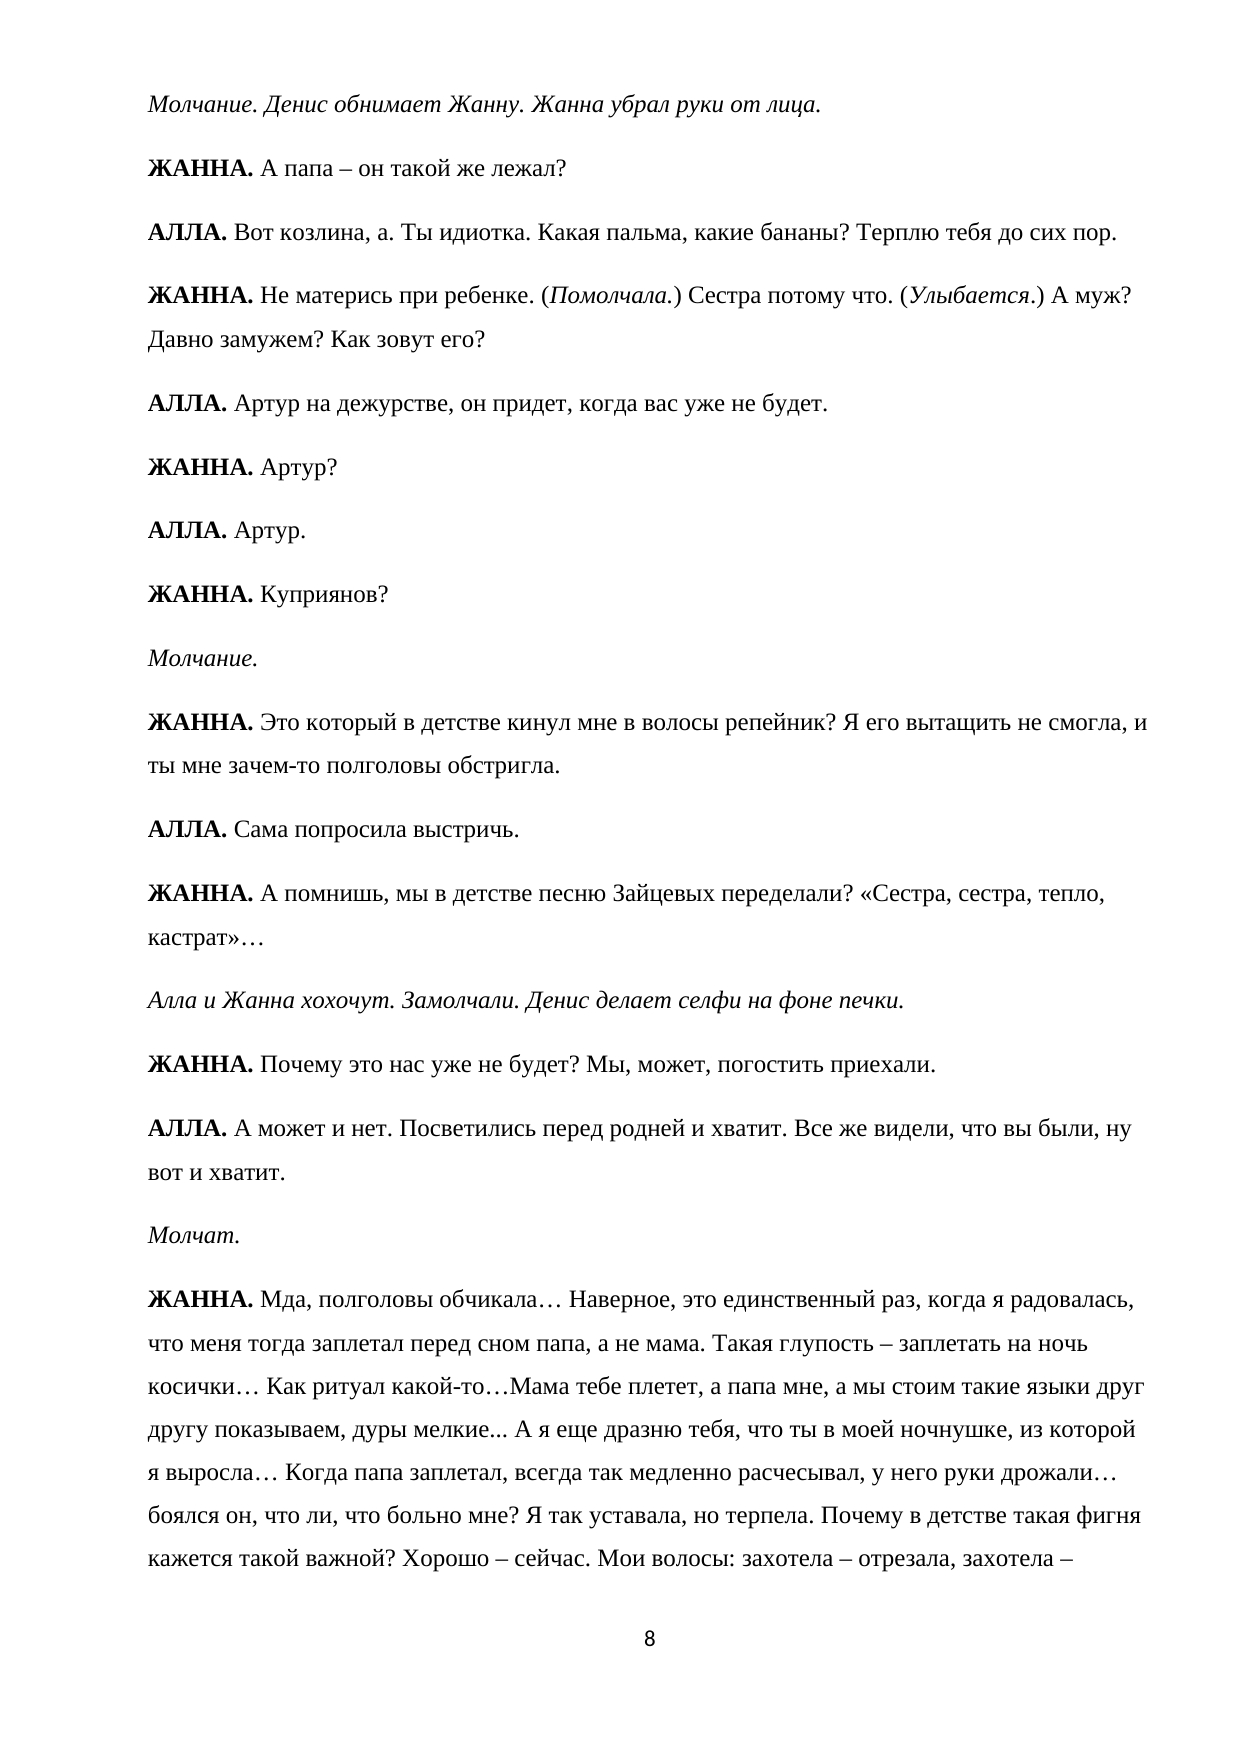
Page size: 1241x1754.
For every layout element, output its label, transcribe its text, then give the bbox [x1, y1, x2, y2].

text Алла и Жанна хохочут. Замолчали. Денис делает селфи на фоне печки. [148, 986, 1152, 1014]
text АЛЛА. А может и нет. Посветились перед родней и хватит. Все же видели, что вы были, ну вот и хватит. [148, 1113, 1152, 1185]
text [148, 1284, 1152, 1572]
text Молчание. Денис обнимает Жанну. Жанна убрал руки от лица. [148, 89, 1152, 117]
text ЖАННА. Куприянов? [148, 579, 1152, 608]
text ЖАННА. Артур? [148, 452, 1152, 480]
text ЖАННА. А папа – он такой же лежал? [148, 153, 1152, 181]
text ЖАННА. Не матерись при ребенке. (Помолчала.) Сестра потому что. (Улыбается.) А муж? Давно замужем? Как зовут его? [148, 281, 1152, 352]
text АЛЛА. Вот козлина, а. Ты идиотка. Какая пальма, какие бананы? Терплю тебя до сих пор. [148, 217, 1152, 245]
text АЛЛА. Сама попросила выстричь. [148, 814, 1152, 843]
text АЛЛА. Артур на дежурстве, он придет, когда вас уже не будет. [148, 388, 1152, 416]
text ЖАННА. А помнишь, мы в детстве песню Зайцевых переделали? «Сестра, сестра, тепло, кастрат»… [148, 878, 1152, 950]
text Молчат. [148, 1221, 1152, 1249]
text ЖАННА. Это который в детстве кинул мне в волосы репейник? Я его вытащить не смогла, и ты мне зачем-то полголовы обстригла. [148, 707, 1152, 779]
text Молчание. [148, 643, 1152, 672]
text АЛЛА. Артур. [148, 516, 1152, 544]
text ЖАННА. Почему это нас уже не будет? Мы, может, погостить приехали. [148, 1049, 1152, 1078]
